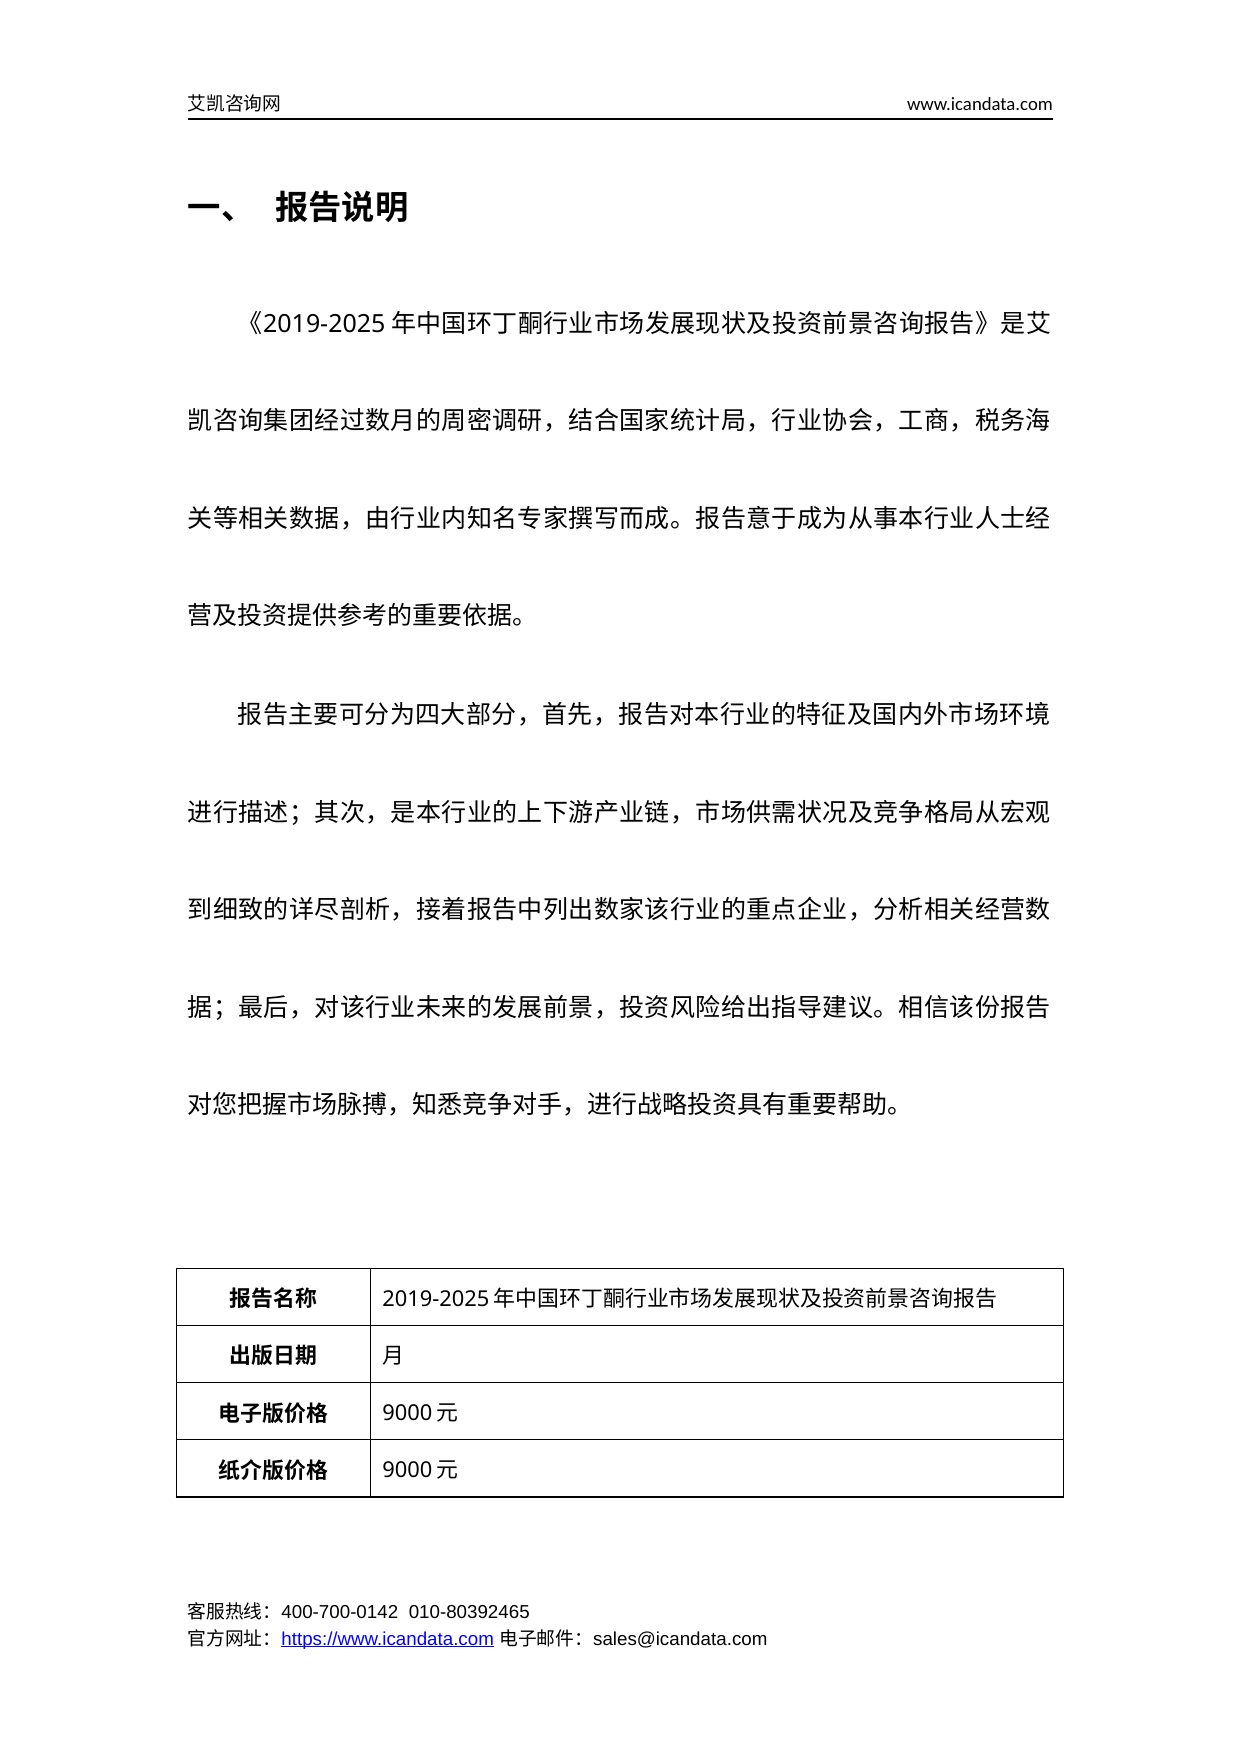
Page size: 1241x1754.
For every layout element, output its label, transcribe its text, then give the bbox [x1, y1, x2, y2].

table_cell 电子版价格 [177, 1383, 370, 1439]
subtitle 报告说明 [187, 172, 1053, 237]
table_cell 月 [371, 1326, 1063, 1382]
text 报告主要可分为四大部分，首先，报告对本行业的特征及国内外市场环境进行描述；其次，是本行业的上下游产业链，市场供需状况及竞争格局从宏观到细致的详尽剖析，接着报告中列出数家该行业的重点企业，分析相关经营数据；最后，对该行业未来的发展前景，投资风险给出指导建议。相信该份报告对您把握市场脉搏，知悉竞争对手，进行战略投资具有重要帮助。 [187, 681, 1053, 1136]
text 《2019-2025年中国环丁酮行业市场发展现状及投资前景咨询报告》是艾凯咨询集团经过数月的周密调研，结合国家统计局，行业协会，工商，税务海关等相关数据，由行业内知名专家撰写而成。报告意于成为从事本行业人士经营及投资提供参考的重要依据。 [187, 289, 1053, 646]
table_header 报告名称 [177, 1269, 370, 1325]
table_cell 9000元 [371, 1440, 1063, 1496]
table_cell 9000元 [371, 1383, 1063, 1439]
table_header 2019-2025年中国环丁酮行业市场发展现状及投资前景咨询报告 [371, 1269, 1063, 1325]
table_cell 纸介版价格 [177, 1440, 370, 1496]
table_cell 出版日期 [177, 1326, 370, 1382]
